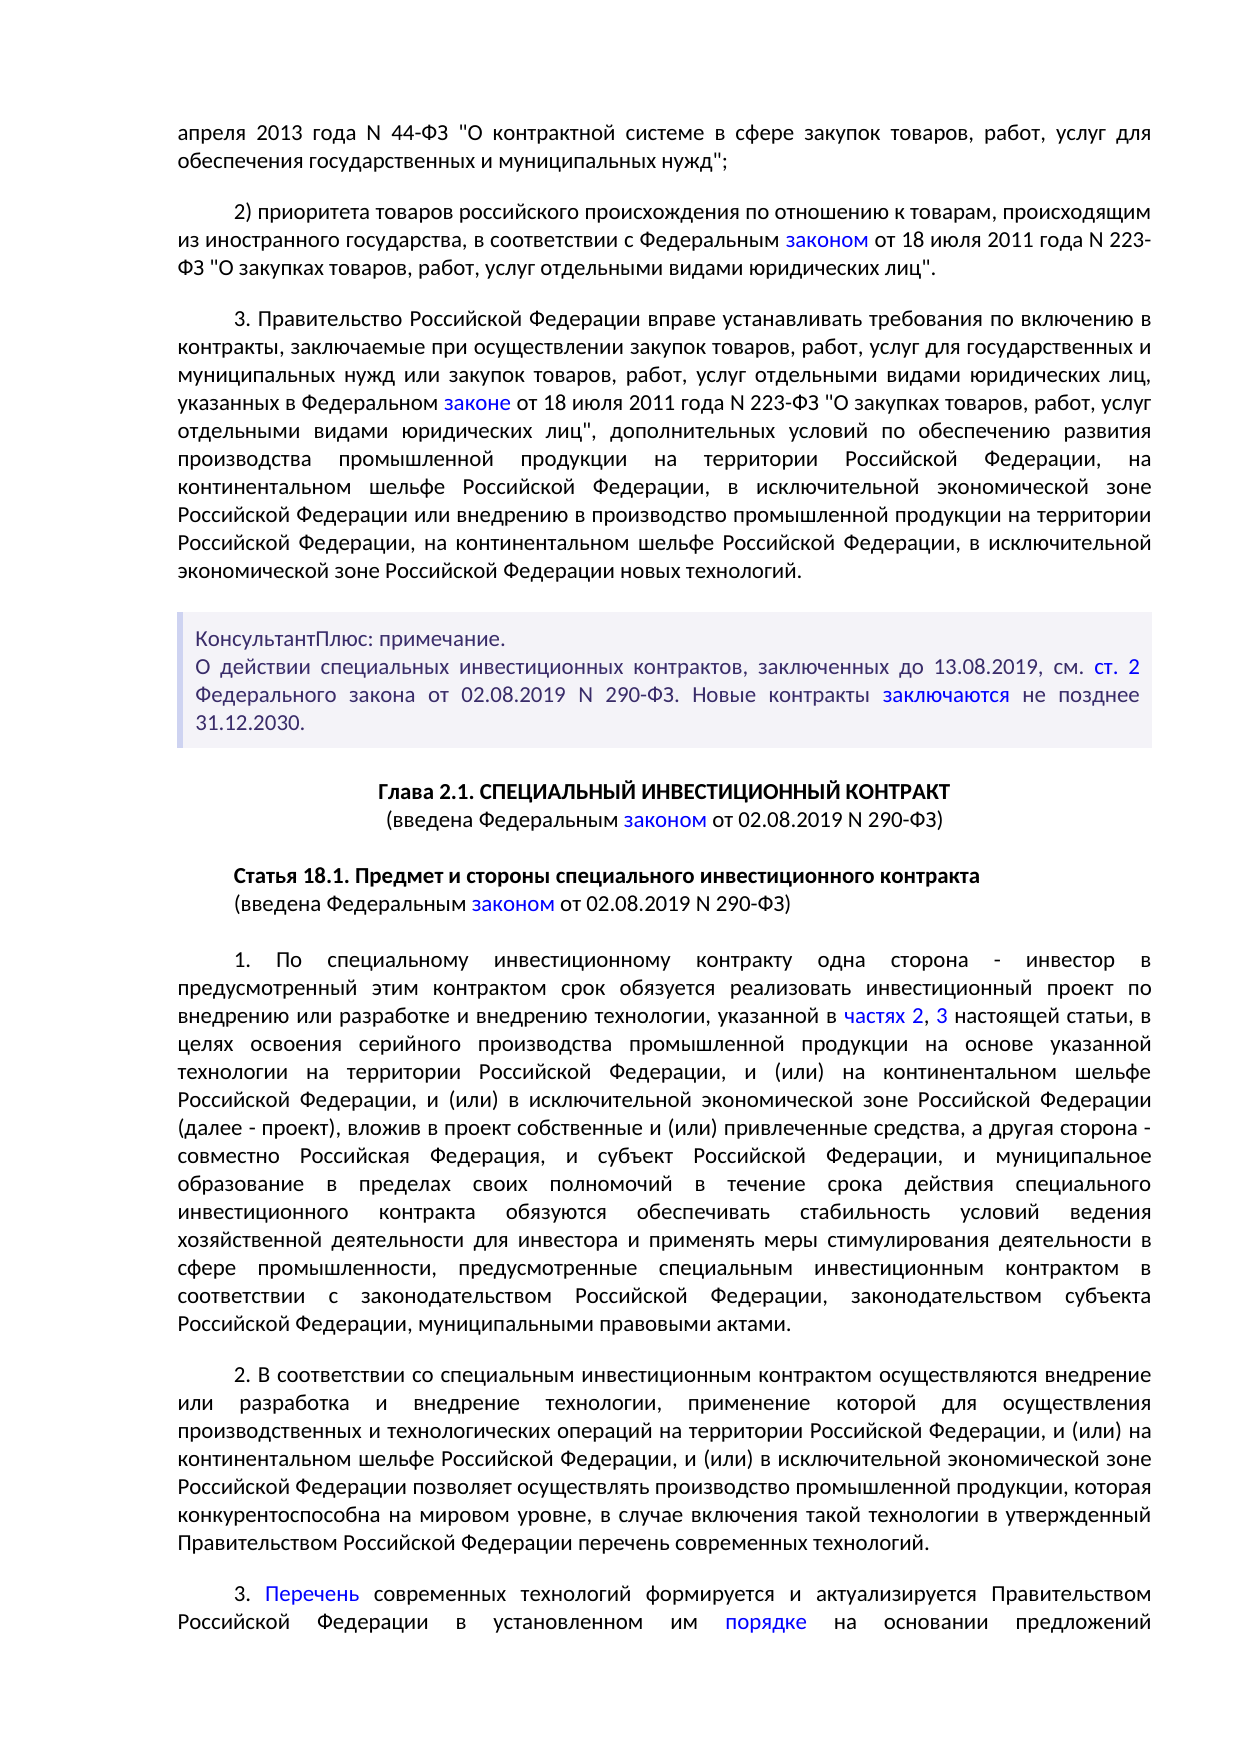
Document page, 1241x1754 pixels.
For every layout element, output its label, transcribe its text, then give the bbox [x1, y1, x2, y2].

text 2. В соответствии со специальным инвестиционным контрактом осуществляются внедрение или разработка и внедрение технологии, применение которой для осуществления производственных и технологических операций на территории Российской Федерации, и (или) на континентальном шельфе Российской Федерации, и (или) в исключительной экономической зоне Российской Федерации позволяет осуществлять производство промышленной продукции, которая конкурентоспособна на мировом уровне, в случае включения такой технологии в утвержденный Правительством Российской Федерации перечень современных технологий. [177, 1360, 1152, 1557]
text 1. По специальному инвестиционному контракту одна сторона - инвестор в предусмотренный этим контрактом срок обязуется реализовать инвестиционный проект по внедрению или разработке и внедрению технологии, указанной в частях 2, 3 настоящей статьи, в целях освоения серийного производства промышленной продукции на основе указанной технологии на территории Российской Федерации, и (или) на континентальном шельфе Российской Федерации, и (или) в исключительной экономической зоне Российской Федерации (далее - проект), вложив в проект собственные и (или) привлеченные средства, а другая сторона - совместно Российская Федерация, и субъект Российской Федерации, и муниципальное образование в пределах своих полномочий в течение срока действия специального инвестиционного контракта обязуются обеспечивать стабильность условий ведения хозяйственной деятельности для инвестора и применять меры стимулирования деятельности в сфере промышленности, предусмотренные специальным инвестиционным контрактом в соответствии с законодательством Российской Федерации, законодательством субъекта Российской Федерации, муниципальными правовыми актами. [177, 945, 1152, 1337]
title Глава 2.1. СПЕЦИАЛЬНЫЙ ИНВЕСТИЦИОННЫЙ КОНТРАКТ [177, 777, 1152, 805]
title Статья 18.1. Предмет и стороны специального инвестиционного контракта [177, 861, 1152, 889]
table_header [183, 612, 195, 748]
text 2) приоритета товаров российского происхождения по отношению к товарам, происходящим из иностранного государства, в соответствии с Федеральным законом от 18 июля 2011 года N 223-ФЗ "О закупках товаров, работ, услуг отдельными видами юридических лиц". [177, 197, 1152, 281]
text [177, 118, 1152, 174]
table_header КонсультантПлюс: примечание. О действии специальных инвестиционных контрактов, заключенных до 13.08.2019, см. ст. 2 Федерального закона от 02.08.2019 N 290-ФЗ. Новые контракты заключаются не позднее 31.12.2030. [195, 612, 1140, 748]
table_header [177, 612, 183, 748]
text 3. Правительство Российской Федерации вправе устанавливать требования по включению в контракты, заключаемые при осуществлении закупок товаров, работ, услуг для государственных и муниципальных нужд или закупок товаров, работ, услуг отдельными видами юридических лиц, указанных в Федеральном законе от 18 июля 2011 года N 223-ФЗ "О закупках товаров, работ, услуг отдельными видами юридических лиц", дополнительных условий по обеспечению развития производства промышленной продукции на территории Российской Федерации, на континентальном шельфе Российской Федерации, в исключительной экономической зоне Российской Федерации или внедрению в производство промышленной продукции на территории Российской Федерации, на континентальном шельфе Российской Федерации, в исключительной экономической зоне Российской Федерации новых технологий. [177, 304, 1152, 584]
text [177, 1579, 1152, 1636]
text (введена Федеральным законом от 02.08.2019 N 290-ФЗ) [177, 805, 1152, 833]
table_header [1140, 612, 1152, 748]
text (введена Федеральным законом от 02.08.2019 N 290-ФЗ) [177, 889, 1152, 917]
